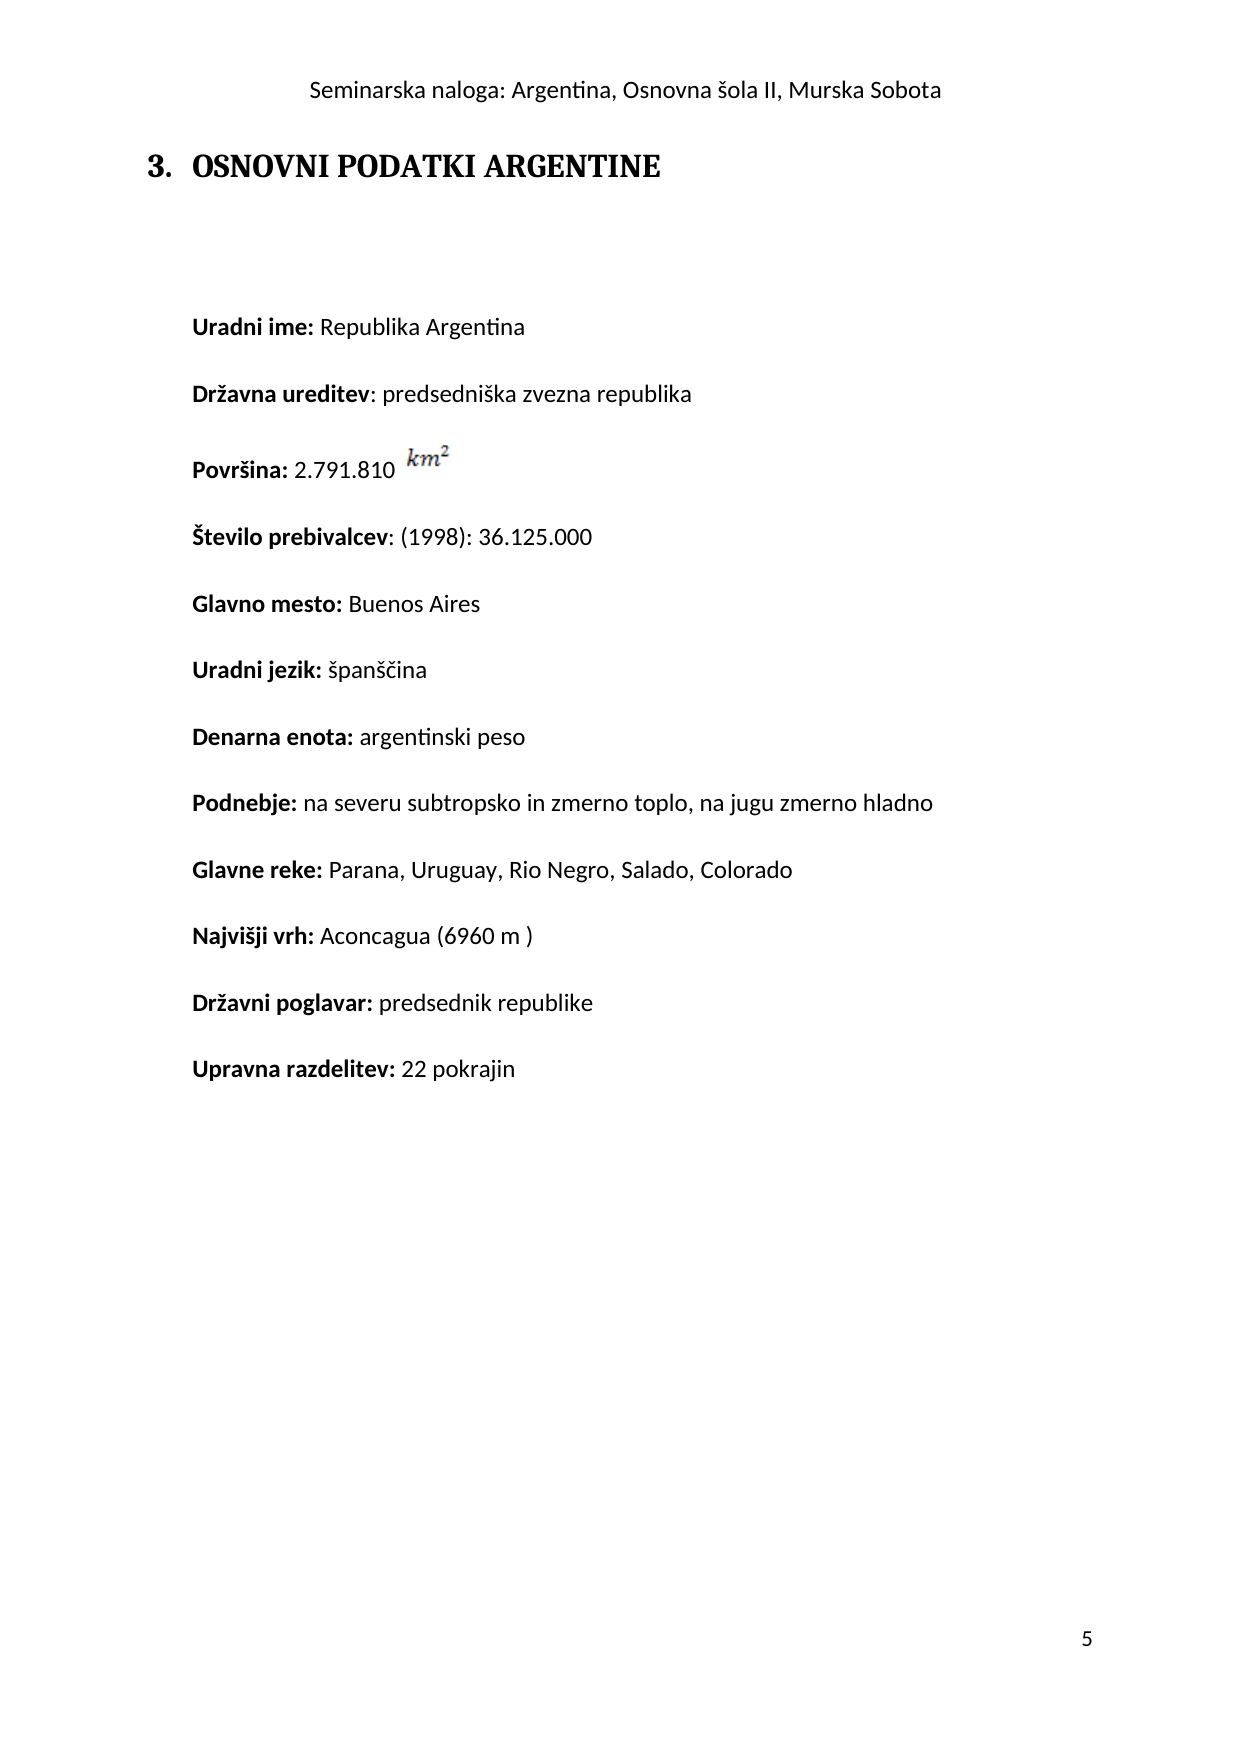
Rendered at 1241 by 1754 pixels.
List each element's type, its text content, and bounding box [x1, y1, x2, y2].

text Državni poglavar: predsednik republike [192, 987, 1093, 1018]
text Glavne reke: Parana, Uruguay, Rio Negro, Salado, Colorado [192, 854, 1093, 884]
text Državna ureditev: predsedniška zvezna republika [192, 378, 1093, 408]
text Uradni ime: Republika Argentina [192, 311, 1093, 342]
picture [400, 444, 451, 479]
text Glavno mesto: Buenos Aires [192, 588, 1093, 618]
text Uradni jezik: španščina [192, 654, 1093, 685]
text Površina: 2.791.810 [192, 444, 1093, 485]
text Število prebivalcev: (1998): 36.125.000 [192, 521, 1093, 552]
text Denarna enota: argentinski peso [192, 721, 1093, 751]
text Podnebje: na severu subtropsko in zmerno toplo, na jugu zmerno hladno [192, 787, 1093, 818]
text Najvišji vrh: Aconcagua (6960 m ) [192, 921, 1093, 951]
subtitle OSNOVNI PODATKI ARGENTINE [148, 148, 1093, 186]
text Upravna razdelitev: 22 pokrajin [192, 1054, 1093, 1084]
